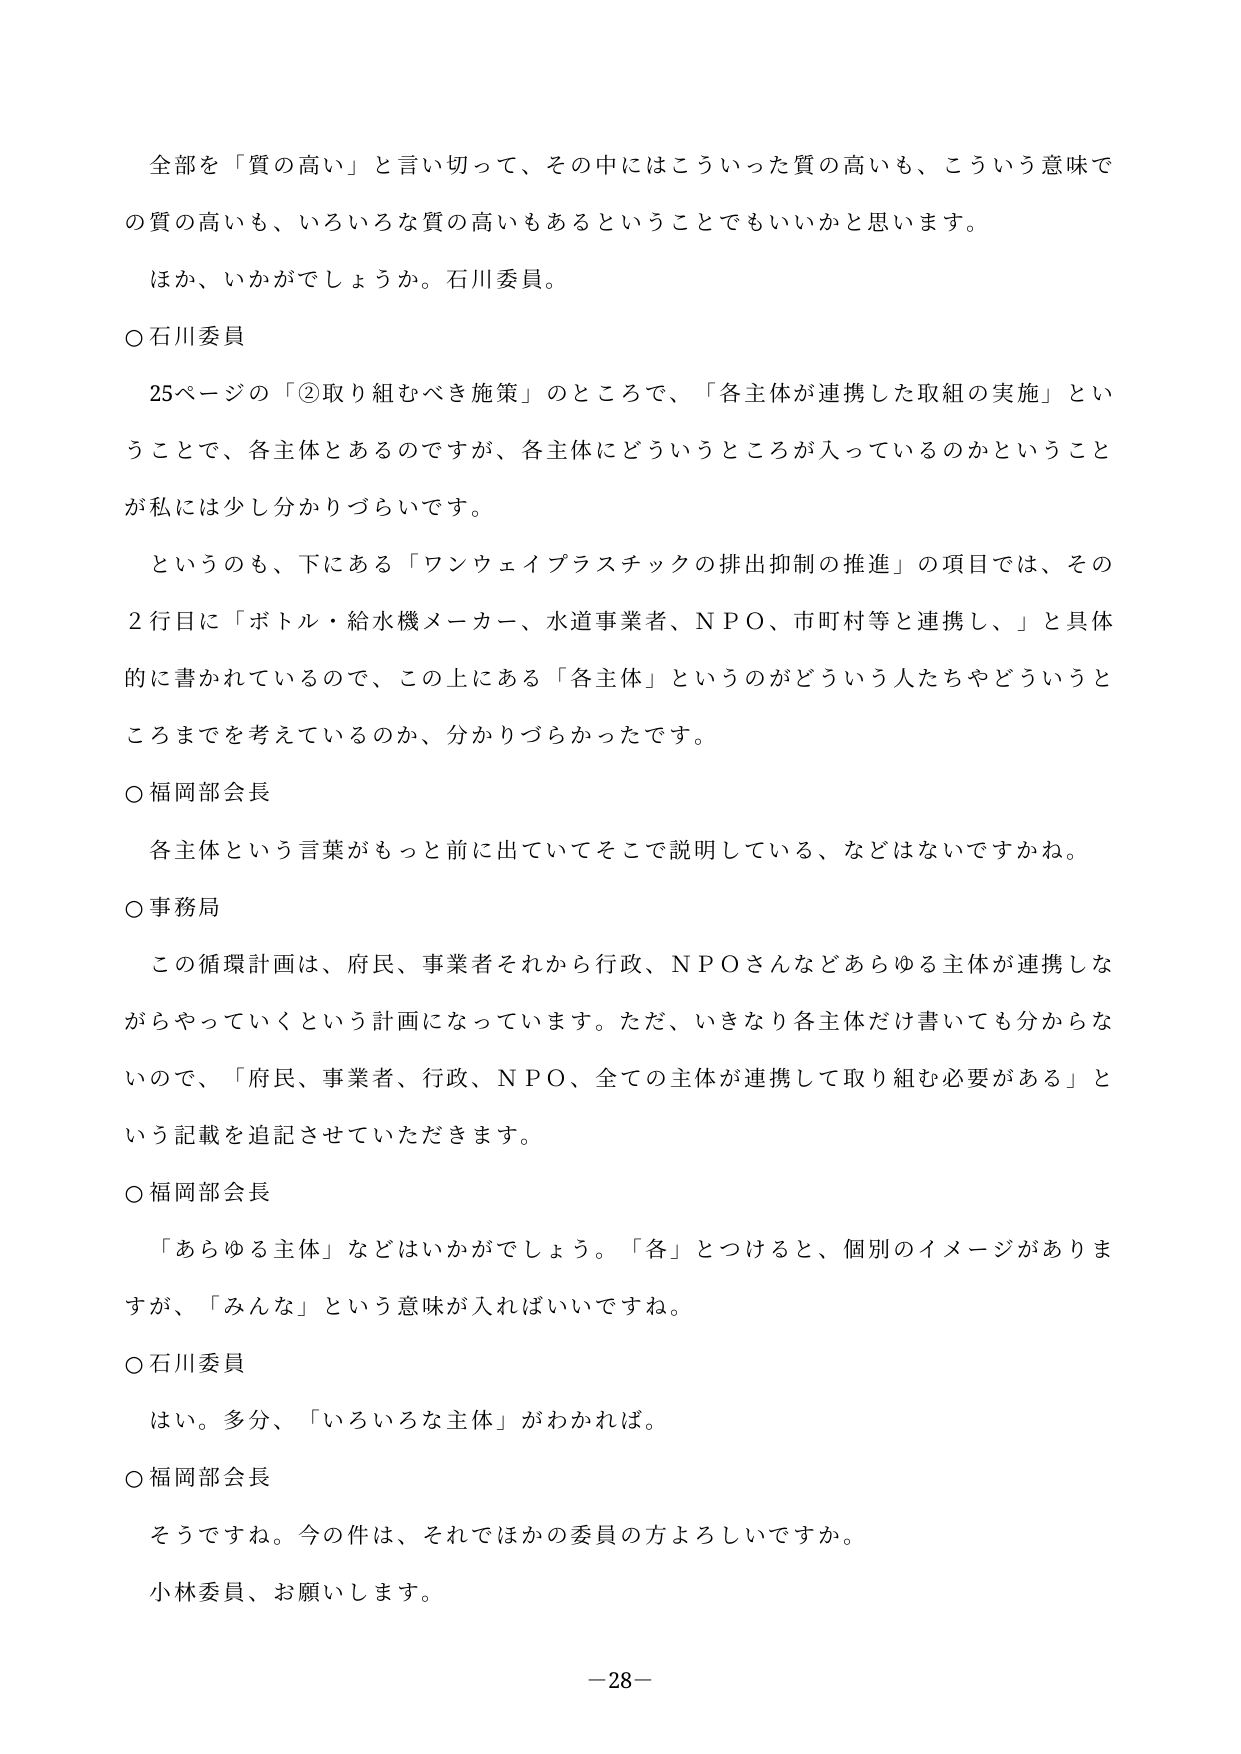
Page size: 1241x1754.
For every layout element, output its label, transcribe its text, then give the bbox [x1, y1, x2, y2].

text はい。多分、「いろいろな主体」がわかれば。 [124, 1391, 1116, 1448]
text というのも、下にある「ワンウェイプラスチックの排出抑制の推進」の項目では、その２行目に「ボトル・給水機メーカー、水道事業者、ＮＰＯ、市町村等と連携し、」と具体的に書かれているので、この上にある「各主体」というのがどういう人たちやどういうところまでを考えているのか、分かりづらかったです。 [124, 534, 1116, 763]
text ○事務局 [124, 877, 1116, 934]
text 「あらゆる主体」などはいかがでしょう。「各」とつけると、個別のイメージがありますが、「みんな」という意味が入ればいいですね。 [124, 1219, 1116, 1334]
text 小林委員、お願いします。 [124, 1562, 1116, 1619]
text ○石川委員 [124, 1334, 1116, 1391]
text 全部を「質の高い」と言い切って、その中にはこういった質の高いも、こういう意味での質の高いも、いろいろな質の高いもあるということでもいいかと思います。 [124, 135, 1116, 249]
text ほか、いかがでしょうか。石川委員。 [124, 249, 1116, 306]
text ○福岡部会長 [124, 1448, 1116, 1505]
text この循環計画は、府民、事業者それから行政、ＮＰＯさんなどあらゆる主体が連携しながらやっていくという計画になっています。ただ、いきなり各主体だけ書いても分からないので、「府民、事業者、行政、ＮＰＯ、全ての主体が連携して取り組む必要がある」という記載を追記させていただきます。 [124, 934, 1116, 1162]
text ○石川委員 [124, 306, 1116, 363]
text 各主体という言葉がもっと前に出ていてそこで説明している、などはないですかね。 [124, 820, 1116, 877]
text ○福岡部会長 [124, 1162, 1116, 1219]
text 25ページの「②取り組むべき施策」のところで、「各主体が連携した取組の実施」ということで、各主体とあるのですが、各主体にどういうところが入っているのかということが私には少し分かりづらいです。 [124, 363, 1116, 534]
text そうですね。今の件は、それでほかの委員の方よろしいですか。 [124, 1505, 1116, 1562]
text ○福岡部会長 [124, 763, 1116, 820]
